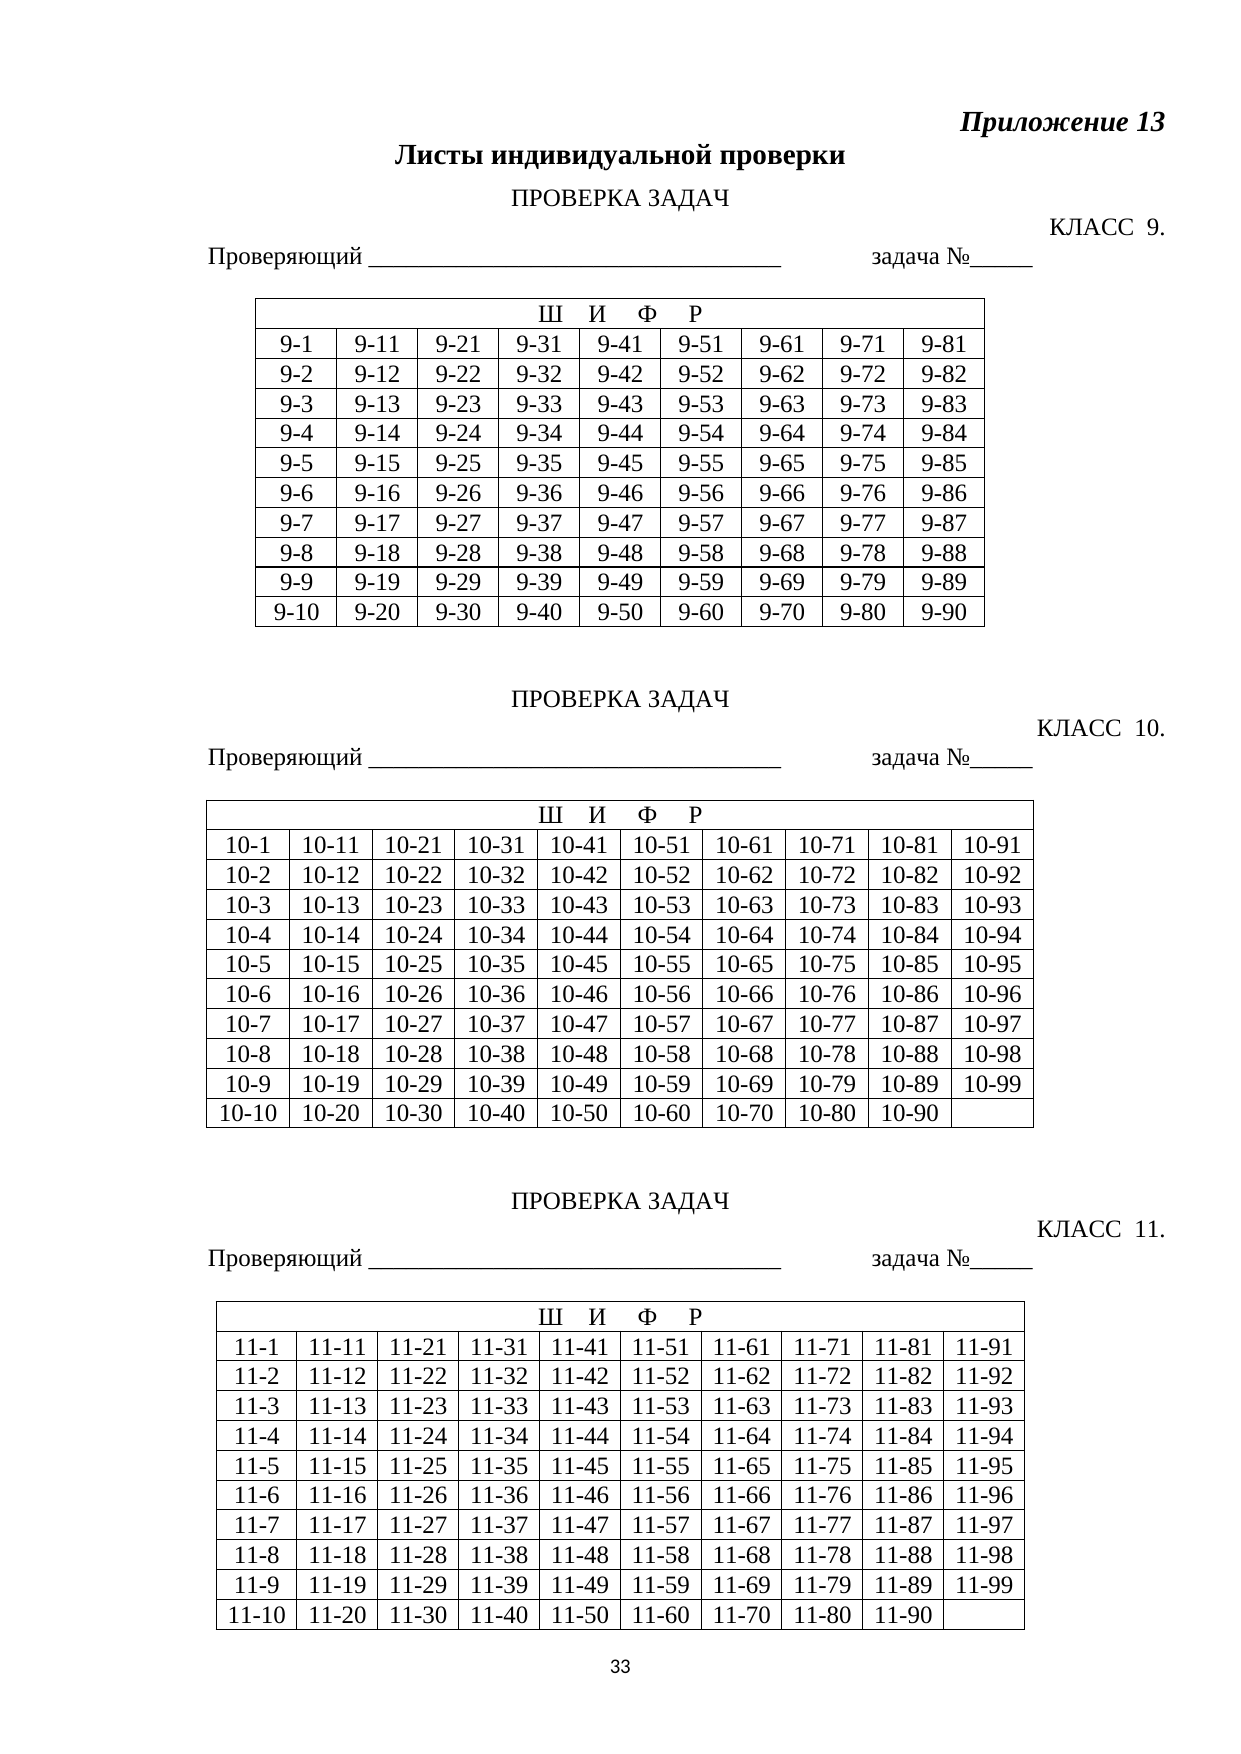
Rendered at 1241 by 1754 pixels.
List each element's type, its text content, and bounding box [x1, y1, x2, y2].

table_cell 10-85 [869, 950, 951, 978]
table_cell 10-64 [703, 920, 785, 948]
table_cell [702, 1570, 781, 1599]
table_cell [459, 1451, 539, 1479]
table_cell 9-3 [256, 389, 336, 417]
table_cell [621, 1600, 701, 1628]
table_cell 10-5 [207, 950, 289, 978]
table_cell 10-61 [703, 830, 785, 859]
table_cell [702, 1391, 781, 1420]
text Проверяющий _________________________________ задача №_____ [75, 742, 1165, 771]
table_cell 10-75 [786, 950, 868, 978]
table_cell 9-57 [661, 508, 741, 537]
table_cell 10-88 [869, 1039, 951, 1068]
table_cell 9-33 [499, 389, 579, 417]
table_cell 10-20 [290, 1099, 372, 1127]
table_cell 10-4 [207, 920, 289, 948]
table_cell 9-6 [256, 478, 336, 507]
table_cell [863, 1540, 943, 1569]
table_cell 10-70 [703, 1099, 785, 1127]
table_cell 9-39 [499, 568, 579, 596]
table_cell 10-13 [290, 890, 372, 919]
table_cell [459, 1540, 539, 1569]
table_cell 9-7 [256, 508, 336, 537]
table_cell 10-96 [952, 979, 1033, 1008]
table_cell 10-84 [869, 920, 951, 948]
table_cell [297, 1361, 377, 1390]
table_cell 10-83 [869, 890, 951, 919]
table_cell 10-73 [786, 890, 868, 919]
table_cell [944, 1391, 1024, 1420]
table_cell 9-58 [661, 538, 741, 566]
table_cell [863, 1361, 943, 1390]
table_cell 9-89 [904, 568, 984, 596]
table_cell 9-69 [742, 568, 822, 596]
table_cell 10-14 [290, 920, 372, 948]
table_cell 9-9 [256, 568, 336, 596]
table_cell 9-48 [580, 538, 660, 566]
table_cell 9-8 [256, 538, 336, 566]
table_cell 10-11 [290, 830, 372, 859]
table_cell 10-57 [621, 1009, 702, 1038]
table_cell 9-16 [337, 478, 417, 507]
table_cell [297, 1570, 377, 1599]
table_cell 10-6 [207, 979, 289, 1008]
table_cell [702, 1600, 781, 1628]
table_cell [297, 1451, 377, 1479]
table_cell 9-42 [580, 359, 660, 388]
table_cell 9-83 [904, 389, 984, 417]
table_cell 10-93 [952, 890, 1033, 919]
table_cell 9-52 [661, 359, 741, 388]
table_cell 10-52 [621, 860, 702, 889]
table_cell 9-44 [580, 419, 660, 447]
table_cell 10-71 [786, 830, 868, 859]
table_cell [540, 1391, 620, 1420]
table_cell 9-11 [337, 329, 417, 358]
table_cell 9-59 [661, 568, 741, 596]
table_cell 10-99 [952, 1069, 1033, 1097]
table_cell 9-27 [418, 508, 498, 537]
table_cell 10-79 [786, 1069, 868, 1097]
table_cell 9-18 [337, 538, 417, 566]
table_cell 9-47 [580, 508, 660, 537]
table_cell 9-20 [337, 597, 417, 626]
table_cell 9-67 [742, 508, 822, 537]
table_cell 10-48 [538, 1039, 620, 1068]
table_cell 10-66 [703, 979, 785, 1008]
table_cell 9-10 [256, 597, 336, 626]
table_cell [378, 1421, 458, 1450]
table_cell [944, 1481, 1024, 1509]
table_cell 10-1 [207, 830, 289, 859]
table_cell 10-55 [621, 950, 702, 978]
table_cell 9-24 [418, 419, 498, 447]
table_cell 10-30 [373, 1099, 454, 1127]
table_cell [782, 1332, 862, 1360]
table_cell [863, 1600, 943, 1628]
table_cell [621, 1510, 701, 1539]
table_cell 10-77 [786, 1009, 868, 1038]
table_cell 9-85 [904, 448, 984, 477]
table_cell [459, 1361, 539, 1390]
table_cell 9-38 [499, 538, 579, 566]
table_cell 10-98 [952, 1039, 1033, 1068]
table_cell 10-36 [455, 979, 537, 1008]
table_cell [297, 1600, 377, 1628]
table_cell 9-49 [580, 568, 660, 596]
table_cell 9-26 [418, 478, 498, 507]
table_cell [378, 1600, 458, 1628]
table_cell 9-82 [904, 359, 984, 388]
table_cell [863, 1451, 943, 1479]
table_cell 9-53 [661, 389, 741, 417]
table_cell 10-24 [373, 920, 454, 948]
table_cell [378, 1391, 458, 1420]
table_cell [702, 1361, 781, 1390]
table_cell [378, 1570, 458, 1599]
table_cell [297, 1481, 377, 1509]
table_cell 10-50 [538, 1099, 620, 1127]
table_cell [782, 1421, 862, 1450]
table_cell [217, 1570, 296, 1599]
table_cell 10-15 [290, 950, 372, 978]
table_cell 9-61 [742, 329, 822, 358]
table_cell 9-30 [418, 597, 498, 626]
table_cell 9-21 [418, 329, 498, 358]
table_cell 10-22 [373, 860, 454, 889]
table_cell 9-36 [499, 478, 579, 507]
table_cell 9-73 [823, 389, 903, 417]
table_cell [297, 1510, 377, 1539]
table_header Ш И Ф Р [217, 1302, 1024, 1331]
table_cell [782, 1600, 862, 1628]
table_cell 10-95 [952, 950, 1033, 978]
table_cell 10-82 [869, 860, 951, 889]
table_cell 9-17 [337, 508, 417, 537]
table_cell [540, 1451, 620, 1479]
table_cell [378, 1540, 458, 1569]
table_cell 10-58 [621, 1039, 702, 1068]
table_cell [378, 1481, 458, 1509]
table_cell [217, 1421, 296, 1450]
table_cell 9-71 [823, 329, 903, 358]
table_cell 10-25 [373, 950, 454, 978]
table_cell 10-26 [373, 979, 454, 1008]
table_cell 10-40 [455, 1099, 537, 1127]
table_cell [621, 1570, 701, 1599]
table_cell 10-42 [538, 860, 620, 889]
table_cell 9-37 [499, 508, 579, 537]
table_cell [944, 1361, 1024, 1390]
table_cell 9-28 [418, 538, 498, 566]
table_cell 9-62 [742, 359, 822, 388]
table_cell 9-13 [337, 389, 417, 417]
table_cell 10-76 [786, 979, 868, 1008]
table_cell 10-78 [786, 1039, 868, 1068]
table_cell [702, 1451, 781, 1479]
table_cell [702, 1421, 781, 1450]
table_cell 10-32 [455, 860, 537, 889]
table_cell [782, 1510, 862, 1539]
table_header Ш И Ф Р [256, 299, 984, 328]
table_cell 9-29 [418, 568, 498, 596]
table_cell 9-19 [337, 568, 417, 596]
table_cell 9-1 [256, 329, 336, 358]
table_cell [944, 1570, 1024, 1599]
table_cell 10-68 [703, 1039, 785, 1068]
table_cell 10-19 [290, 1069, 372, 1097]
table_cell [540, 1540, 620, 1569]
table_cell 10-72 [786, 860, 868, 889]
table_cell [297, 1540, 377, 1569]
table_cell 10-35 [455, 950, 537, 978]
table_cell 9-14 [337, 419, 417, 447]
table_cell 10-51 [621, 830, 702, 859]
subtitle Листы индивидуальной проверки [75, 137, 1165, 171]
table_cell 10-94 [952, 920, 1033, 948]
table_cell 9-86 [904, 478, 984, 507]
table_cell 10-28 [373, 1039, 454, 1068]
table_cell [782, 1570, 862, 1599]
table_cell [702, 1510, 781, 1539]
table_cell 10-23 [373, 890, 454, 919]
table_cell 9-66 [742, 478, 822, 507]
table_cell 10-91 [952, 830, 1033, 859]
table_cell 10-86 [869, 979, 951, 1008]
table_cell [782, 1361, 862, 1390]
table_cell 10-62 [703, 860, 785, 889]
text ПРОВЕРКА ЗАДАЧ [75, 684, 1165, 713]
table_cell 10-46 [538, 979, 620, 1008]
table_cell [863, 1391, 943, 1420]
table_cell 9-78 [823, 538, 903, 566]
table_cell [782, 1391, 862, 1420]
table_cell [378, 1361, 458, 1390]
table_cell 9-79 [823, 568, 903, 596]
table_cell 10-9 [207, 1069, 289, 1097]
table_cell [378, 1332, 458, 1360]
table_cell 10-33 [455, 890, 537, 919]
table_cell 9-68 [742, 538, 822, 566]
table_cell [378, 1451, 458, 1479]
table_cell 9-41 [580, 329, 660, 358]
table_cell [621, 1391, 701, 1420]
table_cell 9-2 [256, 359, 336, 388]
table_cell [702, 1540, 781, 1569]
table_cell 9-51 [661, 329, 741, 358]
table_cell 10-53 [621, 890, 702, 919]
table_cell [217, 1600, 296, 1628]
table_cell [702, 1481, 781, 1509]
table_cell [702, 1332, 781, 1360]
text КЛАСС 10. [75, 713, 1165, 742]
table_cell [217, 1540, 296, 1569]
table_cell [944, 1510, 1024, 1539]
table_cell 9-15 [337, 448, 417, 477]
table_cell 10-97 [952, 1009, 1033, 1038]
table_cell 10-17 [290, 1009, 372, 1038]
table_cell 9-56 [661, 478, 741, 507]
table_cell 9-87 [904, 508, 984, 537]
table_cell 9-5 [256, 448, 336, 477]
table_cell 10-10 [207, 1099, 289, 1127]
table_cell 9-90 [904, 597, 984, 626]
table_cell 9-63 [742, 389, 822, 417]
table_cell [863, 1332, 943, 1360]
table_cell 9-65 [742, 448, 822, 477]
table_cell 10-59 [621, 1069, 702, 1097]
table_cell 9-81 [904, 329, 984, 358]
table_cell 9-12 [337, 359, 417, 388]
table_cell 10-56 [621, 979, 702, 1008]
table_cell 9-74 [823, 419, 903, 447]
table_cell 10-29 [373, 1069, 454, 1097]
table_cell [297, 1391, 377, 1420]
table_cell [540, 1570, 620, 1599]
text КЛАСС 9. [75, 212, 1165, 241]
table_cell 9-70 [742, 597, 822, 626]
table_cell 10-65 [703, 950, 785, 978]
table_cell 9-77 [823, 508, 903, 537]
table_cell 10-74 [786, 920, 868, 948]
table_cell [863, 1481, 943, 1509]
table_cell 10-45 [538, 950, 620, 978]
table_cell 9-22 [418, 359, 498, 388]
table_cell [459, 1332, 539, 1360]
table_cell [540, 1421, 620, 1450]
text Проверяющий _________________________________ задача №_____ [75, 1243, 1165, 1272]
table_cell 10-39 [455, 1069, 537, 1097]
table_cell 9-55 [661, 448, 741, 477]
table_cell 9-45 [580, 448, 660, 477]
table_cell 9-4 [256, 419, 336, 447]
table_cell 9-76 [823, 478, 903, 507]
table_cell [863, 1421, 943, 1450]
table_cell 9-64 [742, 419, 822, 447]
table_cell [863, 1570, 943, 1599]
table_cell 10-16 [290, 979, 372, 1008]
table_cell 10-81 [869, 830, 951, 859]
table_cell 10-31 [455, 830, 537, 859]
text КЛАСС 11. [75, 1214, 1165, 1243]
table_cell 9-75 [823, 448, 903, 477]
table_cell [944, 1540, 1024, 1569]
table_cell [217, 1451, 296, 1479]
table_cell 9-46 [580, 478, 660, 507]
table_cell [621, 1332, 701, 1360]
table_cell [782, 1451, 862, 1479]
table_cell 9-34 [499, 419, 579, 447]
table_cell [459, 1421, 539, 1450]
table_cell 10-67 [703, 1009, 785, 1038]
table_cell 9-40 [499, 597, 579, 626]
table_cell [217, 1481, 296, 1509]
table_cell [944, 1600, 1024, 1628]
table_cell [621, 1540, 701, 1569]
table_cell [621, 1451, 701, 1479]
table_cell 9-60 [661, 597, 741, 626]
table_cell 10-21 [373, 830, 454, 859]
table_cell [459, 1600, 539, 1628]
table_cell 10-2 [207, 860, 289, 889]
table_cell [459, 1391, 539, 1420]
table_cell 9-80 [823, 597, 903, 626]
subtitle Приложение 13 [75, 104, 1165, 137]
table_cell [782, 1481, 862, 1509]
table_cell 10-34 [455, 920, 537, 948]
table_header Ш И Ф Р [207, 801, 1033, 829]
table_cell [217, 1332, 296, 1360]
table_cell 10-54 [621, 920, 702, 948]
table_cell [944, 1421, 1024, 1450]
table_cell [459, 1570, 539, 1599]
table_cell [952, 1099, 1033, 1127]
table_cell 10-18 [290, 1039, 372, 1068]
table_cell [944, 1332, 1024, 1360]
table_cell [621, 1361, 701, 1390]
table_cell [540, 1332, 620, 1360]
table_cell 9-35 [499, 448, 579, 477]
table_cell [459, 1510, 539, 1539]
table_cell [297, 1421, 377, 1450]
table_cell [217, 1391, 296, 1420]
table_cell 10-90 [869, 1099, 951, 1127]
table_cell 10-41 [538, 830, 620, 859]
table_cell 10-8 [207, 1039, 289, 1068]
table_cell 9-54 [661, 419, 741, 447]
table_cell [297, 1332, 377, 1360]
table_cell 9-31 [499, 329, 579, 358]
table_cell 10-38 [455, 1039, 537, 1068]
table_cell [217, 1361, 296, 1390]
table_cell 10-80 [786, 1099, 868, 1127]
text ПРОВЕРКА ЗАДАЧ [75, 1186, 1165, 1214]
table_cell 9-72 [823, 359, 903, 388]
table_cell 10-92 [952, 860, 1033, 889]
table_cell 9-88 [904, 538, 984, 566]
table_cell 9-50 [580, 597, 660, 626]
table_cell 9-23 [418, 389, 498, 417]
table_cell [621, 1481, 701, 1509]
text Проверяющий _________________________________ задача №_____ [75, 241, 1165, 269]
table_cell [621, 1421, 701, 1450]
text ПРОВЕРКА ЗАДАЧ [75, 183, 1165, 212]
table_cell 10-37 [455, 1009, 537, 1038]
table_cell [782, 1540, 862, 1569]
table_cell 9-25 [418, 448, 498, 477]
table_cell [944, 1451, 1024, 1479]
table_cell 10-3 [207, 890, 289, 919]
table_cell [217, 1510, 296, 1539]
table_cell 10-49 [538, 1069, 620, 1097]
table_cell 10-69 [703, 1069, 785, 1097]
table_cell 9-32 [499, 359, 579, 388]
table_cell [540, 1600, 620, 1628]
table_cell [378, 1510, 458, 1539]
table_cell 10-27 [373, 1009, 454, 1038]
table_cell 10-60 [621, 1099, 702, 1127]
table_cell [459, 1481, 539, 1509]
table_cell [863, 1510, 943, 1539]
table_cell 9-84 [904, 419, 984, 447]
table_cell 9-43 [580, 389, 660, 417]
table_cell 10-44 [538, 920, 620, 948]
table_cell 10-63 [703, 890, 785, 919]
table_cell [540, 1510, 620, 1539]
table_cell 10-7 [207, 1009, 289, 1038]
table_cell 10-12 [290, 860, 372, 889]
table_cell 10-89 [869, 1069, 951, 1097]
table_cell 10-47 [538, 1009, 620, 1038]
table_cell 10-43 [538, 890, 620, 919]
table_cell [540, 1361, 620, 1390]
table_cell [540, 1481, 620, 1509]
table_cell 10-87 [869, 1009, 951, 1038]
